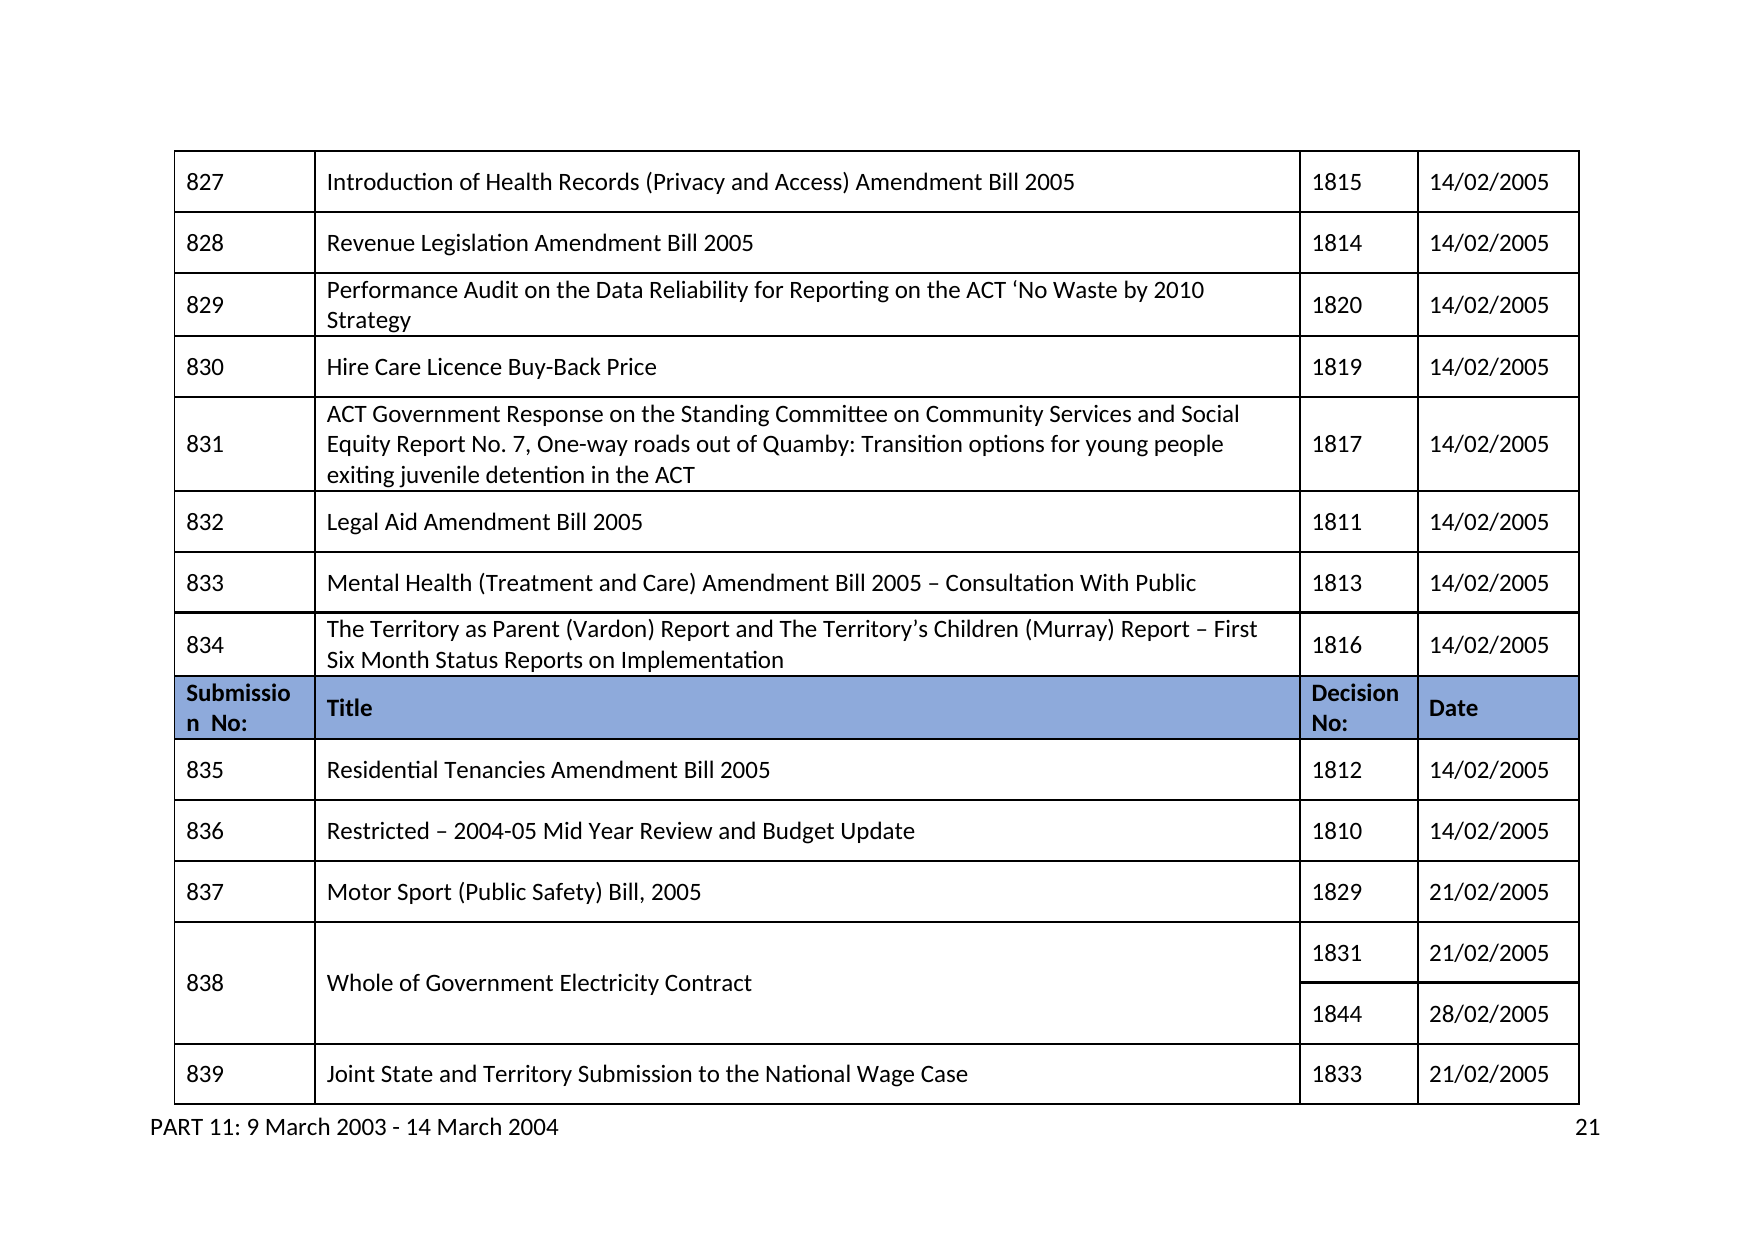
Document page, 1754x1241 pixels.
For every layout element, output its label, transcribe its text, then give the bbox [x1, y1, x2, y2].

table_cell 839 [175, 1045, 314, 1103]
table_cell Introduction of Health Records (Privacy and Access) Amendment Bill 2005 [316, 152, 1299, 211]
table_cell The Territory as Parent (Vardon) Report and The Territory’s Children (Murray) Report – First Six Month Status Reports on Implementation [316, 614, 1299, 674]
table_cell 21/02/2005 [1419, 1045, 1578, 1103]
table_cell 832 [175, 492, 314, 551]
table_cell Date [1419, 677, 1578, 738]
table_cell 833 [175, 553, 314, 611]
table_cell 1812 [1301, 740, 1417, 799]
table_cell 14/02/2005 [1419, 614, 1578, 674]
table_cell Revenue Legislation Amendment Bill 2005 [316, 213, 1299, 272]
table_cell 14/02/2005 [1419, 274, 1578, 335]
table_cell Motor Sport (Public Safety) Bill, 2005 [316, 862, 1299, 921]
table_cell Performance Audit on the Data Reliability for Reporting on the ACT ‘No Waste by 2010 Strategy [316, 274, 1299, 335]
table_cell Hire Care Licence Buy-Back Price [316, 337, 1299, 396]
table_cell Title [316, 677, 1299, 738]
table_cell 1819 [1301, 337, 1417, 396]
table_cell 830 [175, 337, 314, 396]
table_cell 829 [175, 274, 314, 335]
table_cell Whole of Government Electricity Contract [316, 923, 1299, 1042]
table_cell 834 [175, 614, 314, 674]
table_cell Restricted – 2004-05 Mid Year Review and Budget Update [316, 801, 1299, 859]
table_cell 1814 [1301, 213, 1417, 272]
table_cell Submission No: [175, 677, 314, 738]
table_cell 14/02/2005 [1419, 398, 1578, 489]
table_cell 1815 [1301, 152, 1417, 211]
table_cell 14/02/2005 [1419, 337, 1578, 396]
table_cell 837 [175, 862, 314, 921]
table_cell 14/02/2005 [1419, 740, 1578, 799]
table_cell 835 [175, 740, 314, 799]
table_cell 28/02/2005 [1419, 984, 1578, 1042]
table_cell 836 [175, 801, 314, 859]
table_cell 1833 [1301, 1045, 1417, 1103]
table_cell Joint State and Territory Submission to the National Wage Case [316, 1045, 1299, 1103]
table_cell 14/02/2005 [1419, 152, 1578, 211]
table_cell 1820 [1301, 274, 1417, 335]
table_cell 1844 [1301, 984, 1417, 1042]
table_cell 14/02/2005 [1419, 492, 1578, 551]
table_cell 831 [175, 398, 314, 489]
table_cell 1829 [1301, 862, 1417, 921]
table_cell 21/02/2005 [1419, 862, 1578, 921]
table_cell 1831 [1301, 923, 1417, 981]
table_cell Mental Health (Treatment and Care) Amendment Bill 2005 – Consultation With Public [316, 553, 1299, 611]
table_cell 14/02/2005 [1419, 553, 1578, 611]
table_cell 1817 [1301, 398, 1417, 489]
table_cell 1813 [1301, 553, 1417, 611]
table_cell Legal Aid Amendment Bill 2005 [316, 492, 1299, 551]
table_cell 827 [175, 152, 314, 211]
table_cell 21/02/2005 [1419, 923, 1578, 981]
table_cell 838 [175, 923, 314, 1042]
table_cell 14/02/2005 [1419, 213, 1578, 272]
table_cell Residential Tenancies Amendment Bill 2005 [316, 740, 1299, 799]
table_cell ACT Government Response on the Standing Committee on Community Services and Social Equity Report No. 7, One-way roads out of Quamby: Transition options for young people exiting juvenile detention in the ACT [316, 398, 1299, 489]
table_cell 1811 [1301, 492, 1417, 551]
table_cell 828 [175, 213, 314, 272]
table_cell 14/02/2005 [1419, 801, 1578, 859]
table_cell 1810 [1301, 801, 1417, 859]
table_cell 1816 [1301, 614, 1417, 674]
table_cell Decision No: [1301, 677, 1417, 738]
